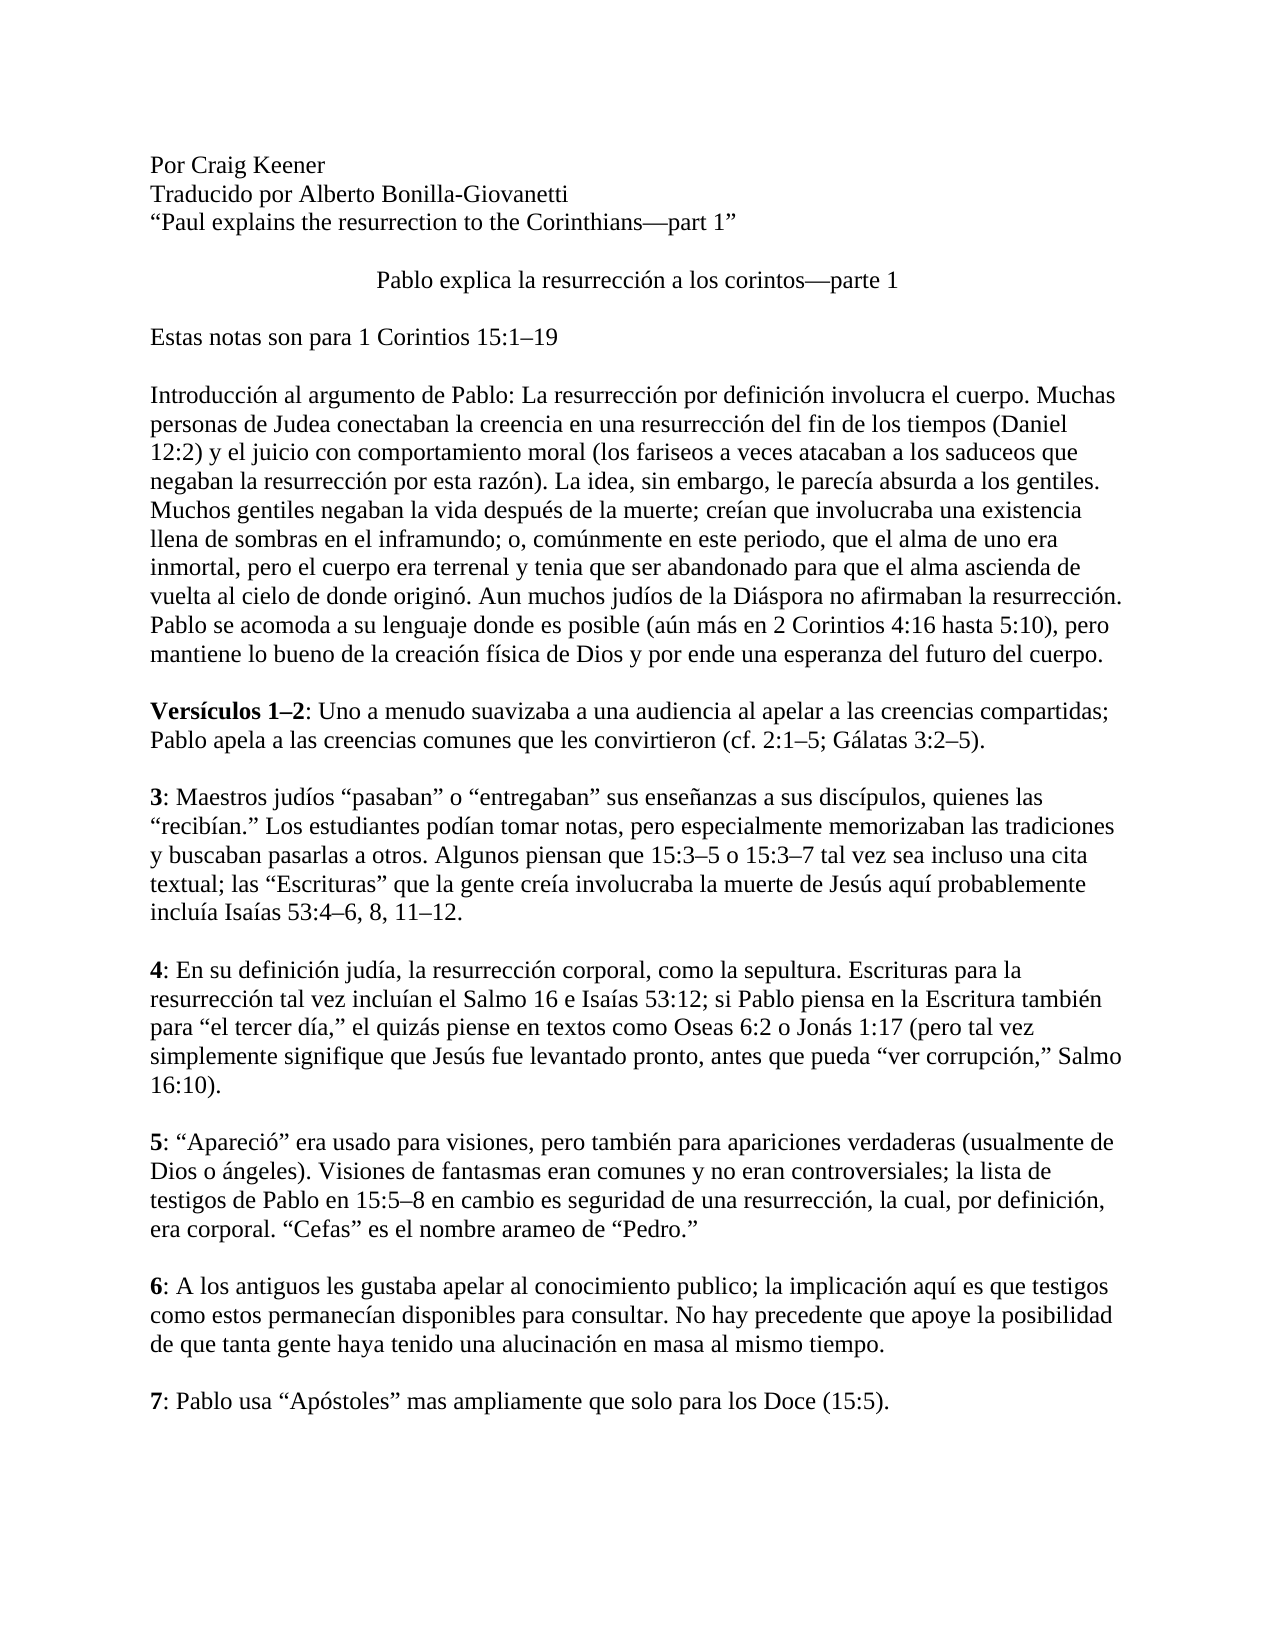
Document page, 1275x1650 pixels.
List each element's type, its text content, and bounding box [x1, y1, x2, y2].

text 3: Maestros judíos “pasaban” o “entregaban” sus enseñanzas a sus discípulos, quienes las “recibían.” Los estudiantes podían tomar notas, pero especialmente memorizaban las tradiciones y buscaban pasarlas a otros. Algunos piensan que 15:3–5 o 15:3–7 tal vez sea incluso una cita textual; las “Escrituras” que la gente creía involucraba la muerte de Jesús aquí probablemente incluía Isaías 53:4–6, 8, 11–12. [150, 782, 1125, 926]
text Por Craig Keener [150, 150, 1125, 179]
text 4: En su definición judía, la resurrección corporal, como la sepultura. Escrituras para la resurrección tal vez incluían el Salmo 16 e Isaías 53:12; si Pablo piensa en la Escritura también para “el tercer día,” el quizás piense en textos como Oseas 6:2 o Jonás 1:17 (pero tal vez simplemente signifique que Jesús fue levantado pronto, antes que pueda “ver corrupción,” Salmo 16:10). [150, 955, 1125, 1099]
text Pablo explica la resurrección a los corintos—parte 1 [150, 265, 1125, 294]
text Versículos 1–2: Uno a menudo suavizaba a una audiencia al apelar a las creencias compartidas; Pablo apela a las creencias comunes que les convirtieron (cf. 2:1–5; Gálatas 3:2–5). [150, 696, 1125, 754]
text 7: Pablo usa “Apóstoles” mas ampliamente que solo para los Doce (15:5). [150, 1386, 1125, 1415]
text Estas notas son para 1 Corintios 15:1–19 [150, 322, 1125, 351]
text Introducción al argumento de Pablo: La resurrección por definición involucra el cuerpo. Muchas personas de Judea conectaban la creencia en una resurrección del fin de los tiempos (Daniel 12:2) y el juicio con comportamiento moral (los fariseos a veces atacaban a los saduceos que negaban la resurrección por esta razón). La idea, sin embargo, le parecía absurda a los gentiles. Muchos gentiles negaban la vida después de la muerte; creían que involucraba una existencia llena de sombras en el inframundo; o, comúnmente en este periodo, que el alma de uno era inmortal, pero el cuerpo era terrenal y tenia que ser abandonado para que el alma ascienda de vuelta al cielo de donde originó. Aun muchos judíos de la Diáspora no afirmaban la resurrección. Pablo se acomoda a su lenguaje donde es posible (aún más en 2 Corintios 4:16 hasta 5:10), pero mantiene lo bueno de la creación física de Dios y por ende una esperanza del futuro del cuerpo. [150, 380, 1125, 667]
text “Paul explains the resurrection to the Corinthians—part 1” [150, 207, 1125, 236]
text Traducido por Alberto Bonilla-Giovanetti [150, 179, 1125, 207]
text 6: A los antiguos les gustaba apelar al conocimiento publico; la implicación aquí es que testigos como estos permanecían disponibles para consultar. No hay precedente que apoye la posibilidad de que tanta gente haya tenido una alucinación en masa al mismo tiempo. [150, 1271, 1125, 1357]
text 5: “Apareció” era usado para visiones, pero también para apariciones verdaderas (usualmente de Dios o ángeles). Visiones de fantasmas eran comunes y no eran controversiales; la lista de testigos de Pablo en 15:5–8 en cambio es seguridad de una resurrección, la cual, por definición, era corporal. “Cefas” es el nombre arameo de “Pedro.” [150, 1127, 1125, 1242]
